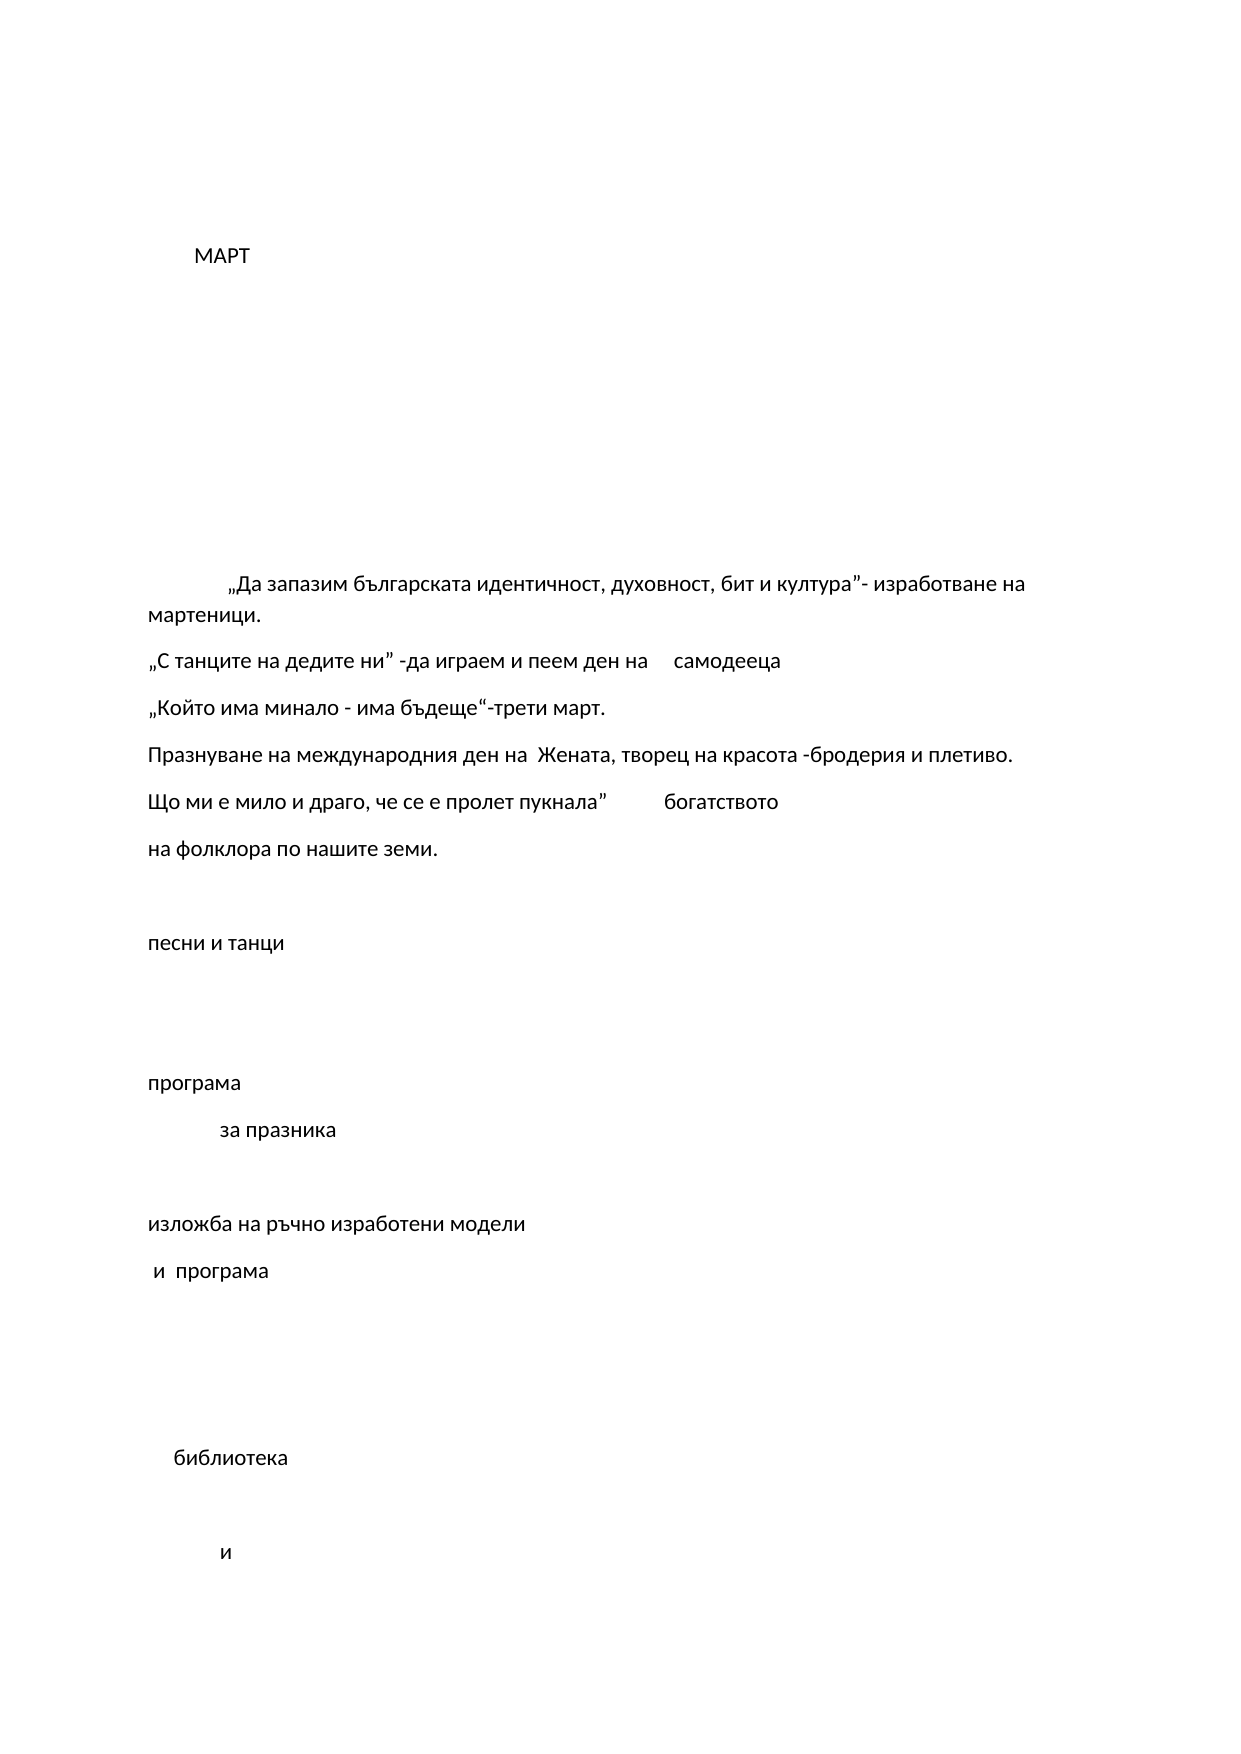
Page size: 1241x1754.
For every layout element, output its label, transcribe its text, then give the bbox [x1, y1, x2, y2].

text МАРТ [148, 241, 1093, 269]
text „С танците на дедите ни” -да играем и пеем ден на самодееца [148, 647, 1093, 674]
text песни и танци [148, 928, 1093, 956]
text Що ми е мило и драго, че се е пролет пукнала” богатството [148, 787, 1093, 815]
text програма [148, 1068, 1093, 1096]
text „Да запазим българската идентичност, духовност, бит и култура”- изработване на мартеници. [148, 569, 1093, 628]
text изложба на ръчно изработени модели [148, 1209, 1093, 1237]
text библиотека [148, 1443, 1093, 1471]
text за празника [148, 1115, 1093, 1143]
text на фолклора по нашите земи. [148, 834, 1093, 862]
text „Който има минало - има бъдеще“-трети март. [148, 693, 1093, 721]
text Празнуване на международния ден на Жената, творец на красота -бродерия и плетиво. [148, 740, 1093, 768]
text и програма [148, 1256, 1093, 1284]
text и [148, 1537, 1093, 1565]
